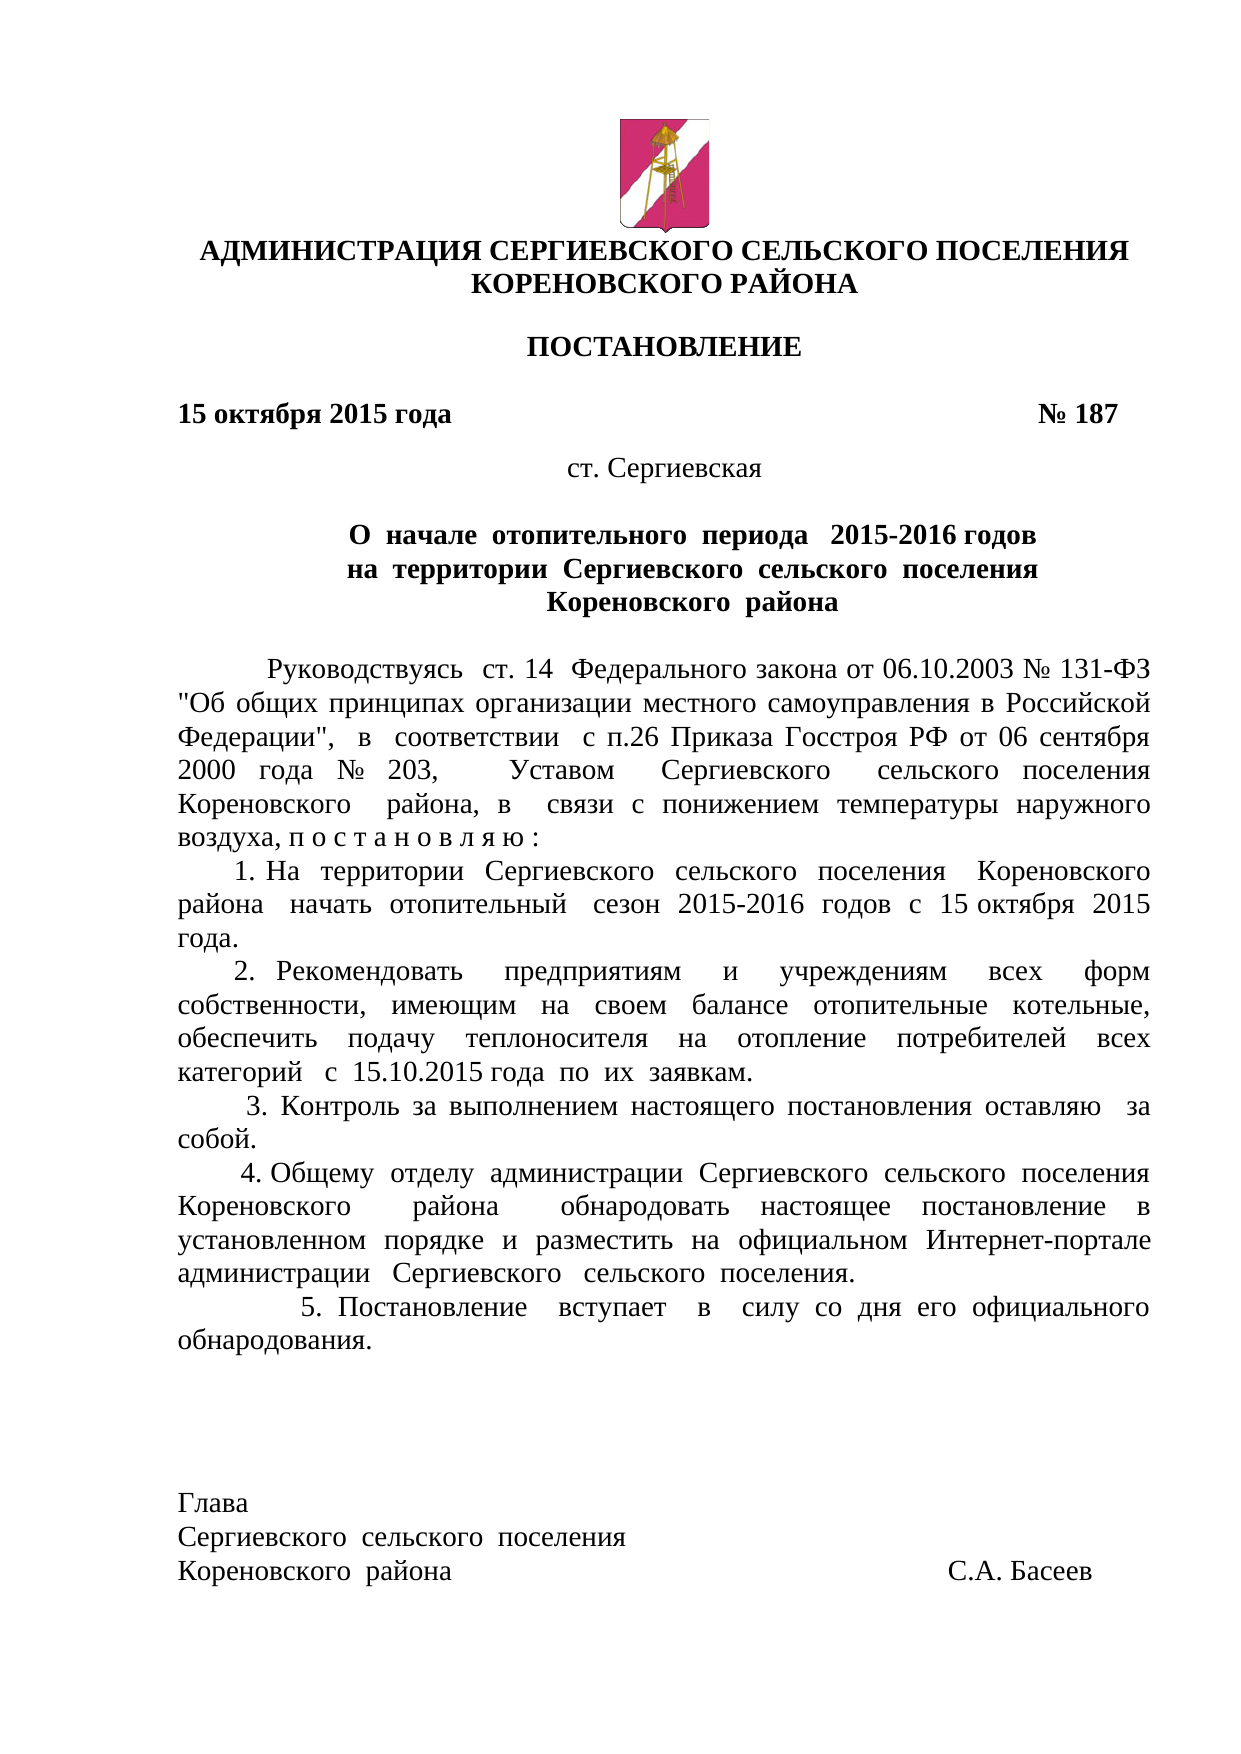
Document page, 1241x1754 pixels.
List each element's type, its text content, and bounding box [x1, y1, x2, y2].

text КОРЕНОВСКОГО РАЙОНА [177, 266, 1152, 300]
text Сергиевского сельского поселения [177, 1519, 1152, 1553]
text 15 октября 2015 года № 187 [177, 396, 1152, 429]
text О начале отопительного периода 2015-2016 годов [177, 517, 1152, 551]
subtitle АДМИНИСТРАЦИЯ СЕРГИЕВСКОГО СЕЛЬСКОГО ПОСЕЛЕНИЯ [177, 233, 1152, 266]
text 5. Постановление вступает в силу со дня его официального обнародования. [177, 1289, 1152, 1356]
text 4. Общему отделу администрации Сергиевского сельского поселения Кореновского района обнародовать настоящее постановление в установленном порядке и разместить на официальном Интернет-портале администрации Сергиевского сельского поселения. [177, 1155, 1152, 1289]
text Руководствуясь ст. 14 Федерального закона от 06.10.2003 № 131-ФЗ "Об общих принципах организации местного самоуправления в Российской Федерации", в соответствии с п.26 Приказа Госстроя РФ от 06 сентября 2000 года № 203, Уставом Сергиевского сельского поселения Кореновского района, в связи с понижением температуры наружного воздуха, п о с т а н о в л я ю : [177, 652, 1152, 853]
text Глава [177, 1486, 1152, 1519]
text на территории Сергиевского сельского поселения [177, 551, 1152, 584]
text 1. На территории Сергиевского сельского поселения Кореновского района начать отопительный сезон 2015-2016 годов с 15 октября 2015 года. [177, 853, 1152, 953]
picture [619, 118, 710, 233]
text 2. Рекомендовать предприятиям и учреждениям всех форм собственности, имеющим на своем балансе отопительные котельные, обеспечить подачу теплоносителя на отопление потребителей всех категорий с 15.10.2015 года по их заявкам. [177, 953, 1152, 1088]
text ст. Сергиевская [177, 450, 1152, 484]
subtitle ПОСТАНОВЛЕНИЕ [177, 329, 1152, 362]
text Кореновского района [177, 584, 1152, 618]
text 3. Контроль за выполнением настоящего постановления оставляю за собой. [177, 1088, 1152, 1155]
text Кореновского района С.А. Басеев [177, 1553, 1152, 1586]
